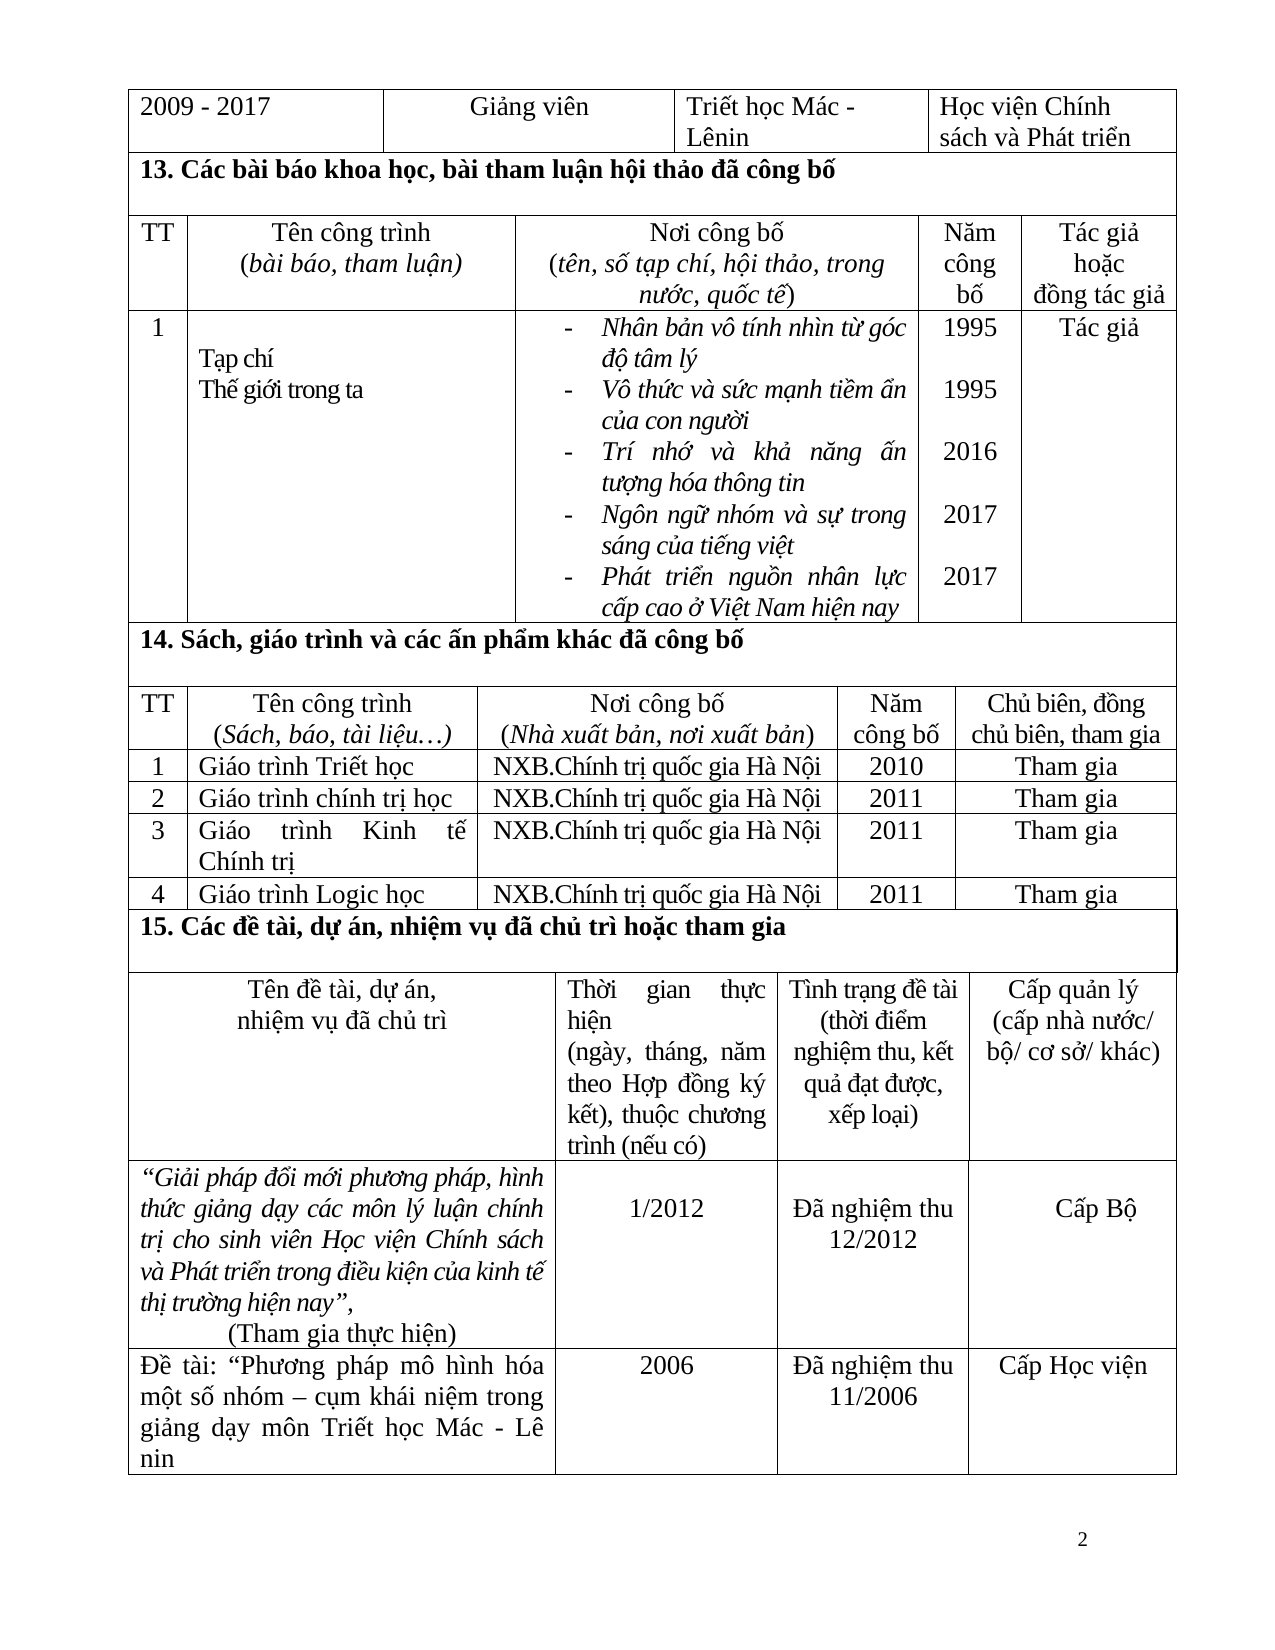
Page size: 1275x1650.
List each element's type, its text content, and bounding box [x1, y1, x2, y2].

table_cell Năm công bố [838, 687, 955, 749]
table_cell Nhân bản vô tính nhìn từ góc độ tâm lý Vô thức và sức mạnh tiềm ẩn của con người Trí nhớ và khả năng ấn tượng hóa thông tin Ngôn ngữ nhóm và sự trong sáng của tiếng việt Phát triển nguồn nhân lực cấp cao ở Việt Nam hiện nay [516, 311, 918, 622]
table_cell Nơi công bố (tên, số tạp chí, hội thảo, trong nước, quốc tế) [516, 216, 918, 310]
table_cell Tham gia [956, 782, 1176, 813]
table_cell 1 [129, 750, 187, 781]
table_cell 2006 [556, 1349, 777, 1474]
table_cell Thời gian thực hiện (ngày, tháng, năm theo Hợp đồng ký kết), thuộc chương trình (nếu có) [556, 973, 777, 1160]
table_cell Tên đề tài, dự án, nhiệm vụ đã chủ trì [129, 973, 555, 1160]
table_cell Cấp quản lý (cấp nhà nước/ bộ/ cơ sở/ khác) [970, 973, 1176, 1160]
table_cell 3 [129, 814, 187, 877]
table_cell 2010 [838, 750, 955, 781]
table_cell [129, 1349, 555, 1474]
table_cell Tình trạng đề tài (thời điểm nghiệm thu, kết quả đạt được, xếp loại) [778, 973, 969, 1160]
table_cell Tác giả [1022, 311, 1176, 622]
table_cell Tham gia [956, 814, 1176, 877]
table_cell Cấp Bộ [969, 1161, 1176, 1348]
table_cell NXB.Chính trị quốc gia Hà Nội [478, 750, 837, 781]
table_cell 2011 [838, 878, 955, 909]
table_cell 2009 - 2017 [129, 90, 383, 152]
table_cell 15. Các đề tài, dự án, nhiệm vụ đã chủ trì hoặc tham gia [129, 910, 1176, 972]
table_cell Giáo trình Triết học [188, 750, 477, 781]
table_cell Đã nghiệm thu 12/2012 [778, 1161, 968, 1348]
table_cell Học viện Chính sách và Phát triển [929, 90, 1176, 152]
table_cell Tham gia [956, 878, 1176, 909]
table_cell Tác giả hoặc đồng tác giả [1022, 216, 1176, 310]
table_cell Năm công bố [919, 216, 1021, 310]
table_cell 14. Sách, giáo trình và các ấn phẩm khác đã công bố [129, 623, 1176, 686]
table_cell Cấp Học viện [969, 1349, 1176, 1474]
table_cell Tham gia [956, 750, 1176, 781]
table_cell 4 [129, 878, 187, 909]
table_cell 13. Các bài báo khoa học, bài tham luận hội thảo đã công bố [129, 153, 1176, 215]
table_cell “Giải pháp đổi mới phương pháp, hình thức giảng dạy các môn lý luận chính trị cho sinh viên Học viện Chính sách và Phát triển trong điều kiện của kinh tế thị trường hiện nay”, (Tham gia thực hiện) [129, 1161, 555, 1348]
table_cell NXB.Chính trị quốc gia Hà Nội [478, 782, 837, 813]
table_cell NXB.Chính trị quốc gia Hà Nội [478, 814, 837, 877]
table_cell Nơi công bố (Nhà xuất bản, nơi xuất bản) [478, 687, 837, 749]
table_cell Tên công trình (Sách, báo, tài liệu…) [188, 687, 477, 749]
table_cell Giáo trình chính trị học [188, 782, 477, 813]
table_cell Giảng viên [384, 90, 674, 152]
table_cell Tạp chí Thế giới trong ta [188, 311, 515, 622]
table_cell Tên công trình (bài báo, tham luận) [188, 216, 515, 310]
table_cell 2 [129, 782, 187, 813]
table_cell Giáo trình Kinh tế Chính trị [188, 814, 477, 877]
table_cell 1995 1995 2016 2017 2017 [919, 311, 1021, 622]
table_cell 1/2012 [556, 1161, 777, 1348]
table_cell Chủ biên, đồng chủ biên, tham gia [956, 687, 1176, 749]
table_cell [675, 90, 928, 152]
table_cell Giáo trình Logic học [188, 878, 477, 909]
table_cell TT [129, 216, 187, 310]
table_cell NXB.Chính trị quốc gia Hà Nội [478, 878, 837, 909]
table_cell TT [129, 687, 187, 749]
table_cell 2011 [838, 814, 955, 877]
table_cell 2011 [838, 782, 955, 813]
table_cell 1 [129, 311, 187, 622]
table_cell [778, 1349, 968, 1474]
